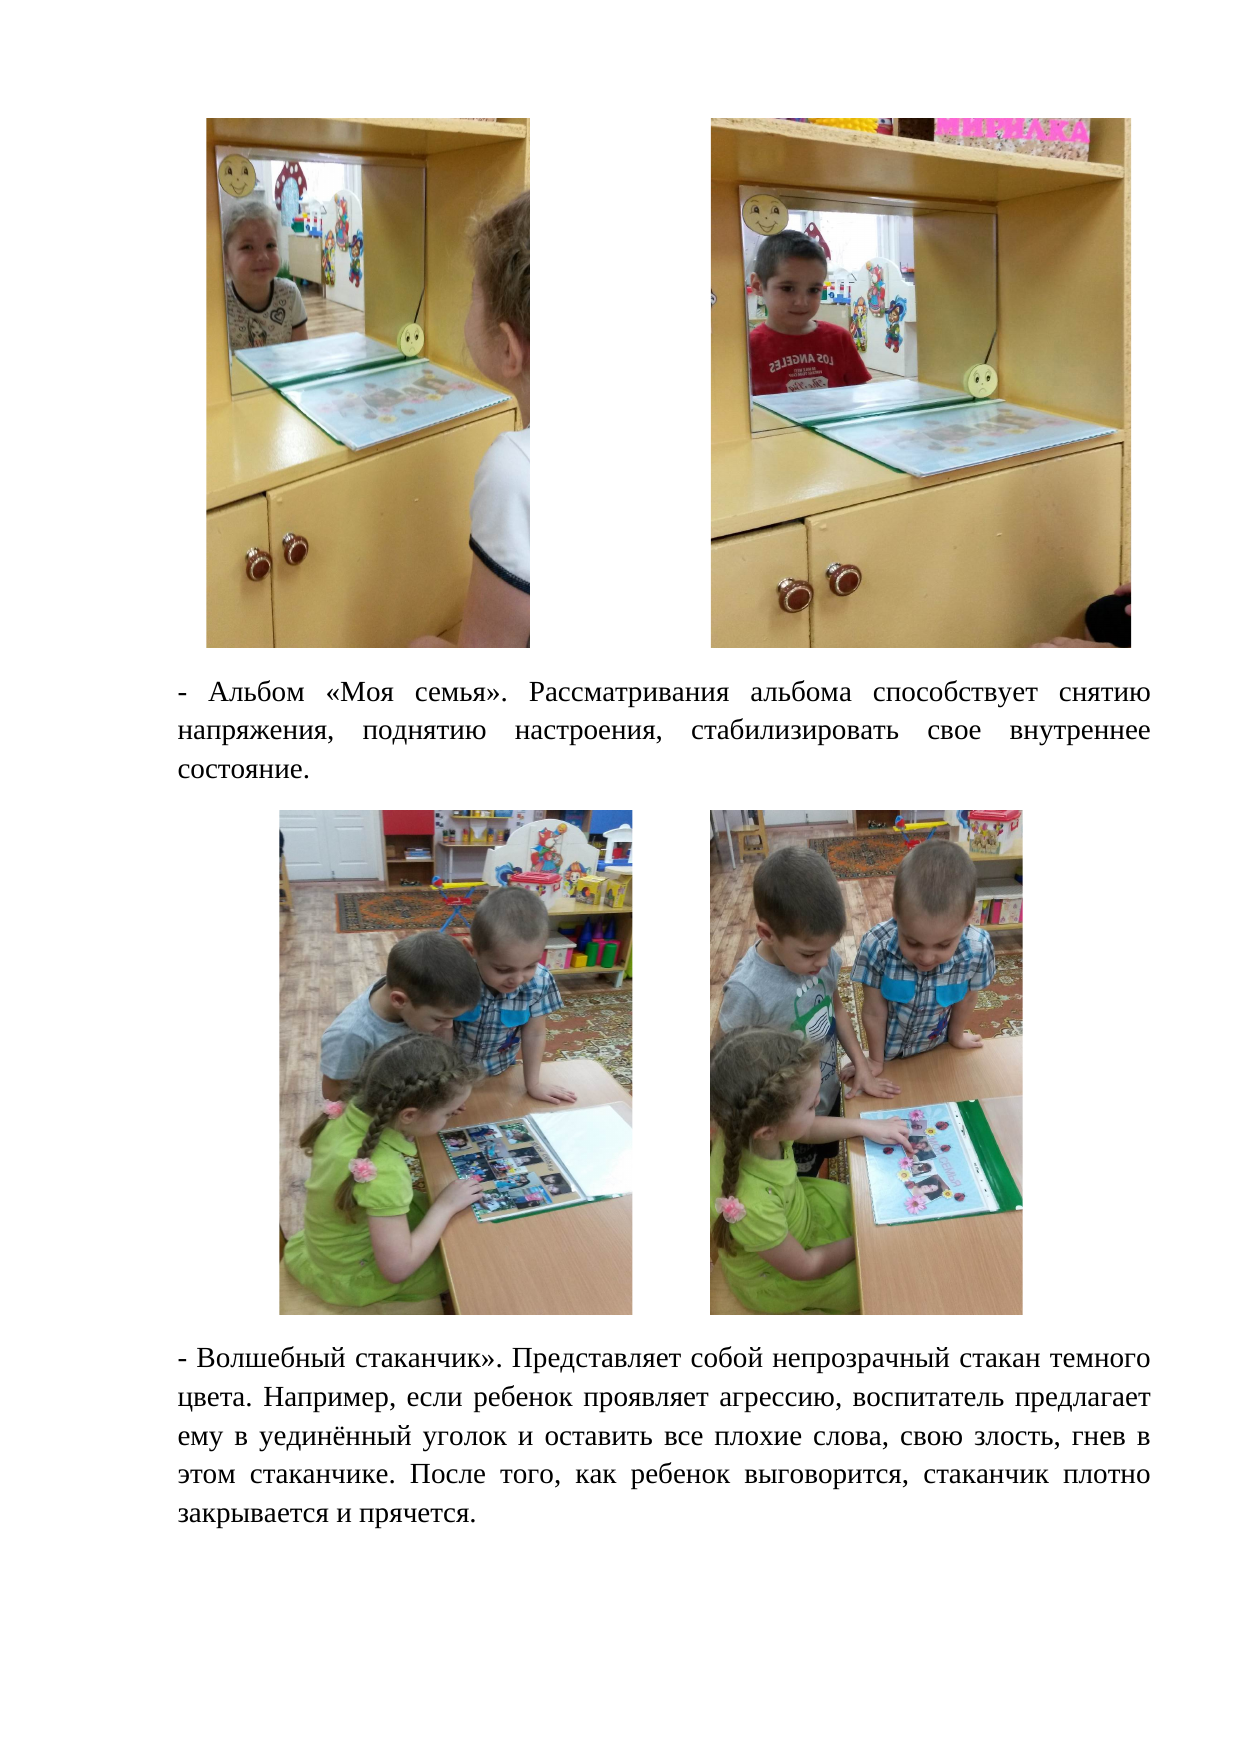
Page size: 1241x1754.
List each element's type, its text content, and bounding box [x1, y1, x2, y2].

text - Альбом «Моя семья». Рассматривания альбома способствует снятию напряжения, поднятию настроения, стабилизировать свое внутреннее состояние. [177, 674, 1152, 784]
picture [710, 810, 1023, 1315]
picture [710, 118, 1132, 648]
picture [279, 810, 633, 1315]
picture [206, 118, 530, 648]
text - Волшебный стаканчик». Представляет собой непрозрачный стакан темного цвета. Например, если ребенок проявляет агрессию, воспитатель предлагает ему в уединённый уголок и оставить все плохие слова, свою злость, гнев в этом стаканчике. После того, как ребенок выговорится, стаканчик плотно закрывается и прячется. [177, 1341, 1152, 1528]
